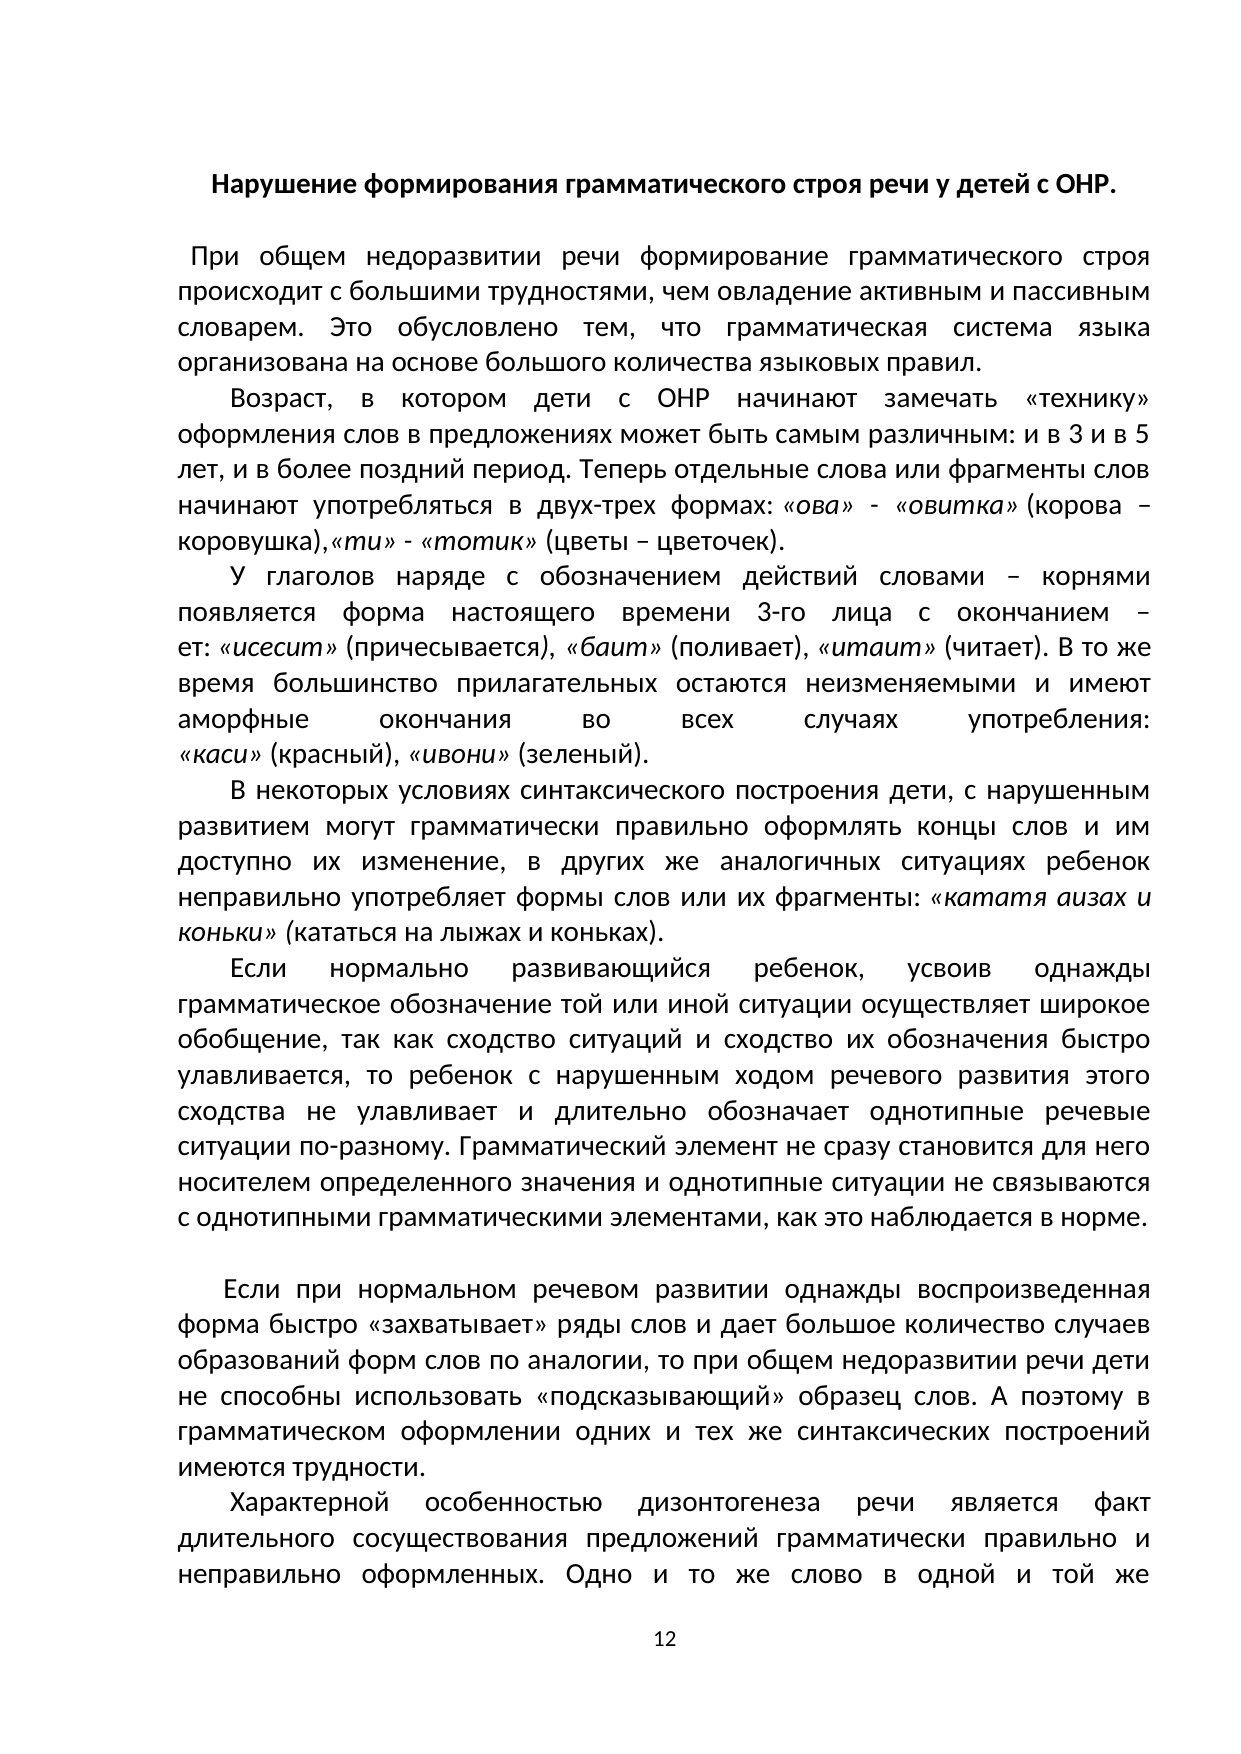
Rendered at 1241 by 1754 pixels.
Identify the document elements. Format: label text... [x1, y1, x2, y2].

text Если при нормальном речевом развитии однажды воспроизведенная форма быстро «захватывает» ряды слов и дает большое количество случаев образований форм слов по аналогии, то при общем недоразвитии речи дети не способны использовать «подсказывающий» образец слов. А поэтому в грамматическом оформлении одних и тех же синтаксических построений имеются трудности. [177, 1270, 1152, 1483]
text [177, 1483, 1152, 1590]
text Нарушение формирования грамматического строя речи у детей с ОНР. [177, 165, 1152, 201]
text У глаголов наряде с обозначением действий словами – корнями появляется форма настоящего времени 3-го лица с окончанием –ет: «исесит» (причесывается), «баит» (поливает), «итаит» (читает). В то же время большинство прилагательных остаются неизменяемыми и имеют аморфные окончания во всех случаях употребления: «каси» (красный), «ивони» (зеленый). [177, 557, 1152, 771]
text Если нормально развивающийся ребенок, усвоив однажды грамматическое обозначение той или иной ситуации осуществляет широкое обобщение, так как сходство ситуаций и сходство их обозначения быстро улавливается, то ребенок с нарушенным ходом речевого развития этого сходства не улавливает и длительно обозначает однотипные речевые ситуации по-разному. Грамматический элемент не сразу становится для него носителем определенного значения и однотипные ситуации не связываются с однотипными грамматическими элементами, как это наблюдается в норме. [177, 949, 1152, 1234]
text В некоторых условиях синтаксического построения дети, с нарушенным развитием могут грамматически правильно оформлять концы слов и им доступно их изменение, в других же аналогичных ситуациях ребенок неправильно употребляет формы слов или их фрагменты: «кататя аизах и коньки» (кататься на лыжах и коньках). [177, 771, 1152, 949]
text При общем недоразвитии речи формирование грамматического строя происходит с большими трудностями, чем овладение активным и пассивным словарем. Это обусловлено тем, что грамматическая система языка организована на основе большого количества языковых правил. [177, 237, 1152, 379]
text Возраст, в котором дети с ОНР начинают замечать «технику» оформления слов в предложениях может быть самым различным: и в 3 и в 5 лет, и в более поздний период. Теперь отдельные слова или фрагменты слов начинают употребляться в двух-трех формах: «ова» - «овитка» (корова – коровушка),«ти» - «тотик» (цветы – цветочек). [177, 379, 1152, 557]
